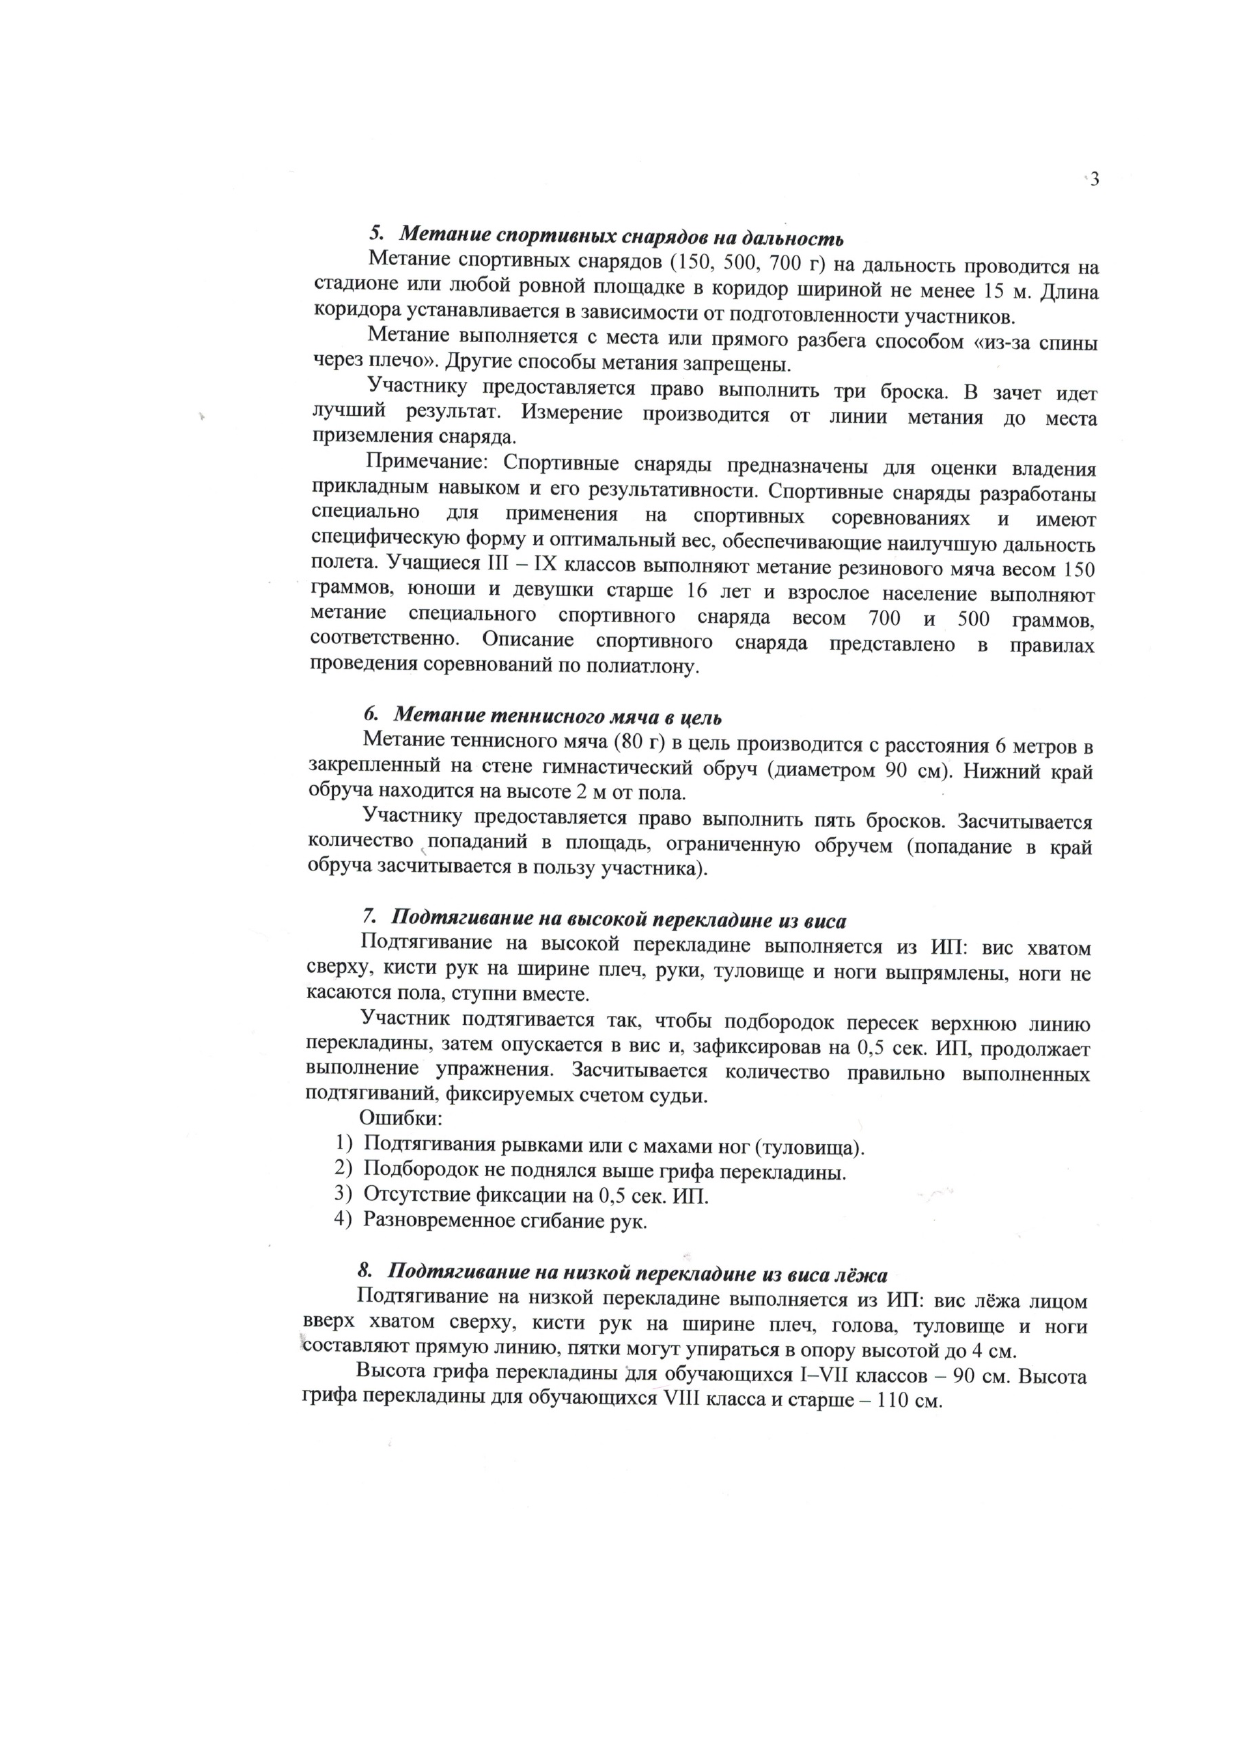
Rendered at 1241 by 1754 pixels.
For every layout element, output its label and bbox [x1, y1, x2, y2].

picture [177, 118, 1153, 1509]
